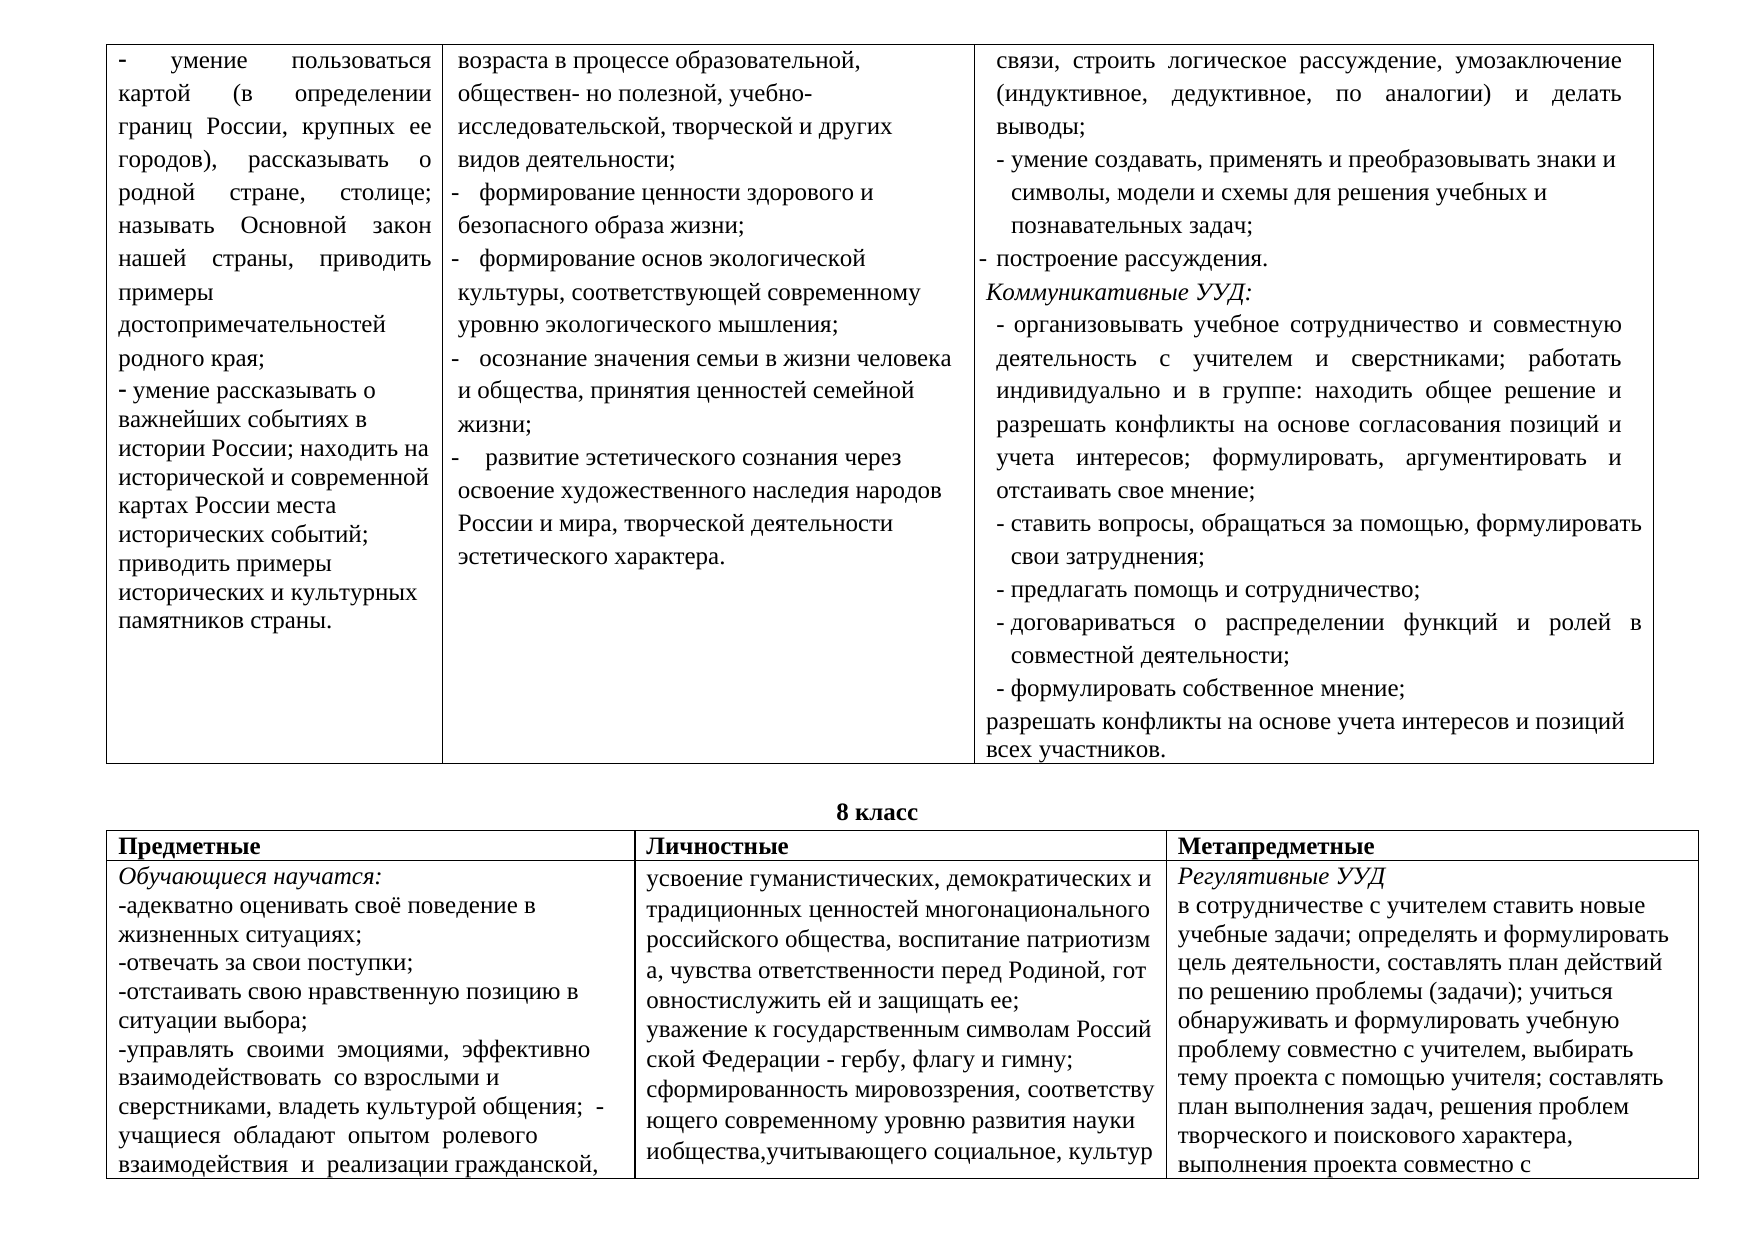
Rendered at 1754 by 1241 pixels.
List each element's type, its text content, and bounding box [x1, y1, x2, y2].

table_header Предметные [107, 831, 634, 860]
table_header Личностные [636, 831, 1166, 860]
table_header Метапредметные [1167, 831, 1698, 860]
text 8 класс [118, 797, 1636, 826]
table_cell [1167, 861, 1698, 1177]
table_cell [107, 45, 442, 763]
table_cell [107, 861, 634, 1177]
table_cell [443, 45, 974, 763]
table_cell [975, 45, 1653, 763]
